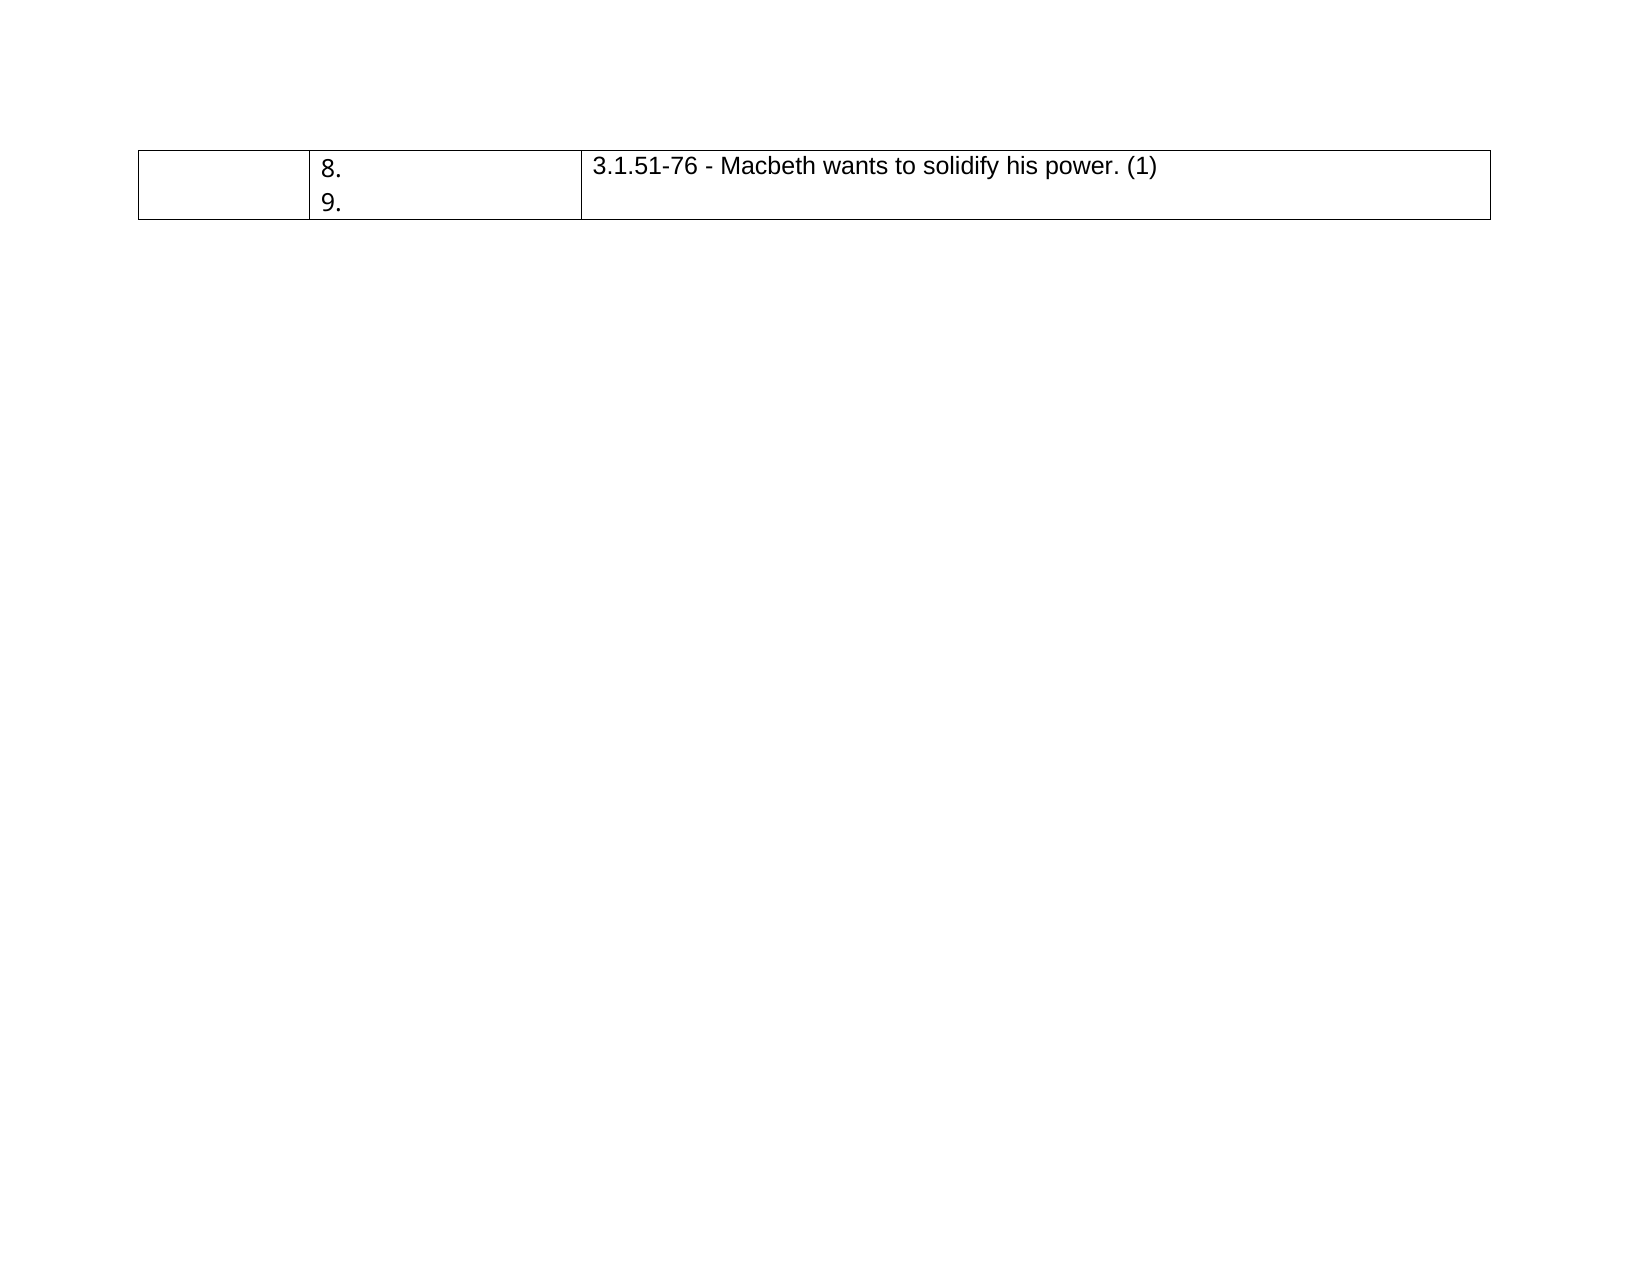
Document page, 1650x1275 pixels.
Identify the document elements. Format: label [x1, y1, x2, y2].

table_cell [582, 151, 1490, 219]
table_cell [310, 151, 581, 219]
table_cell [139, 151, 309, 219]
